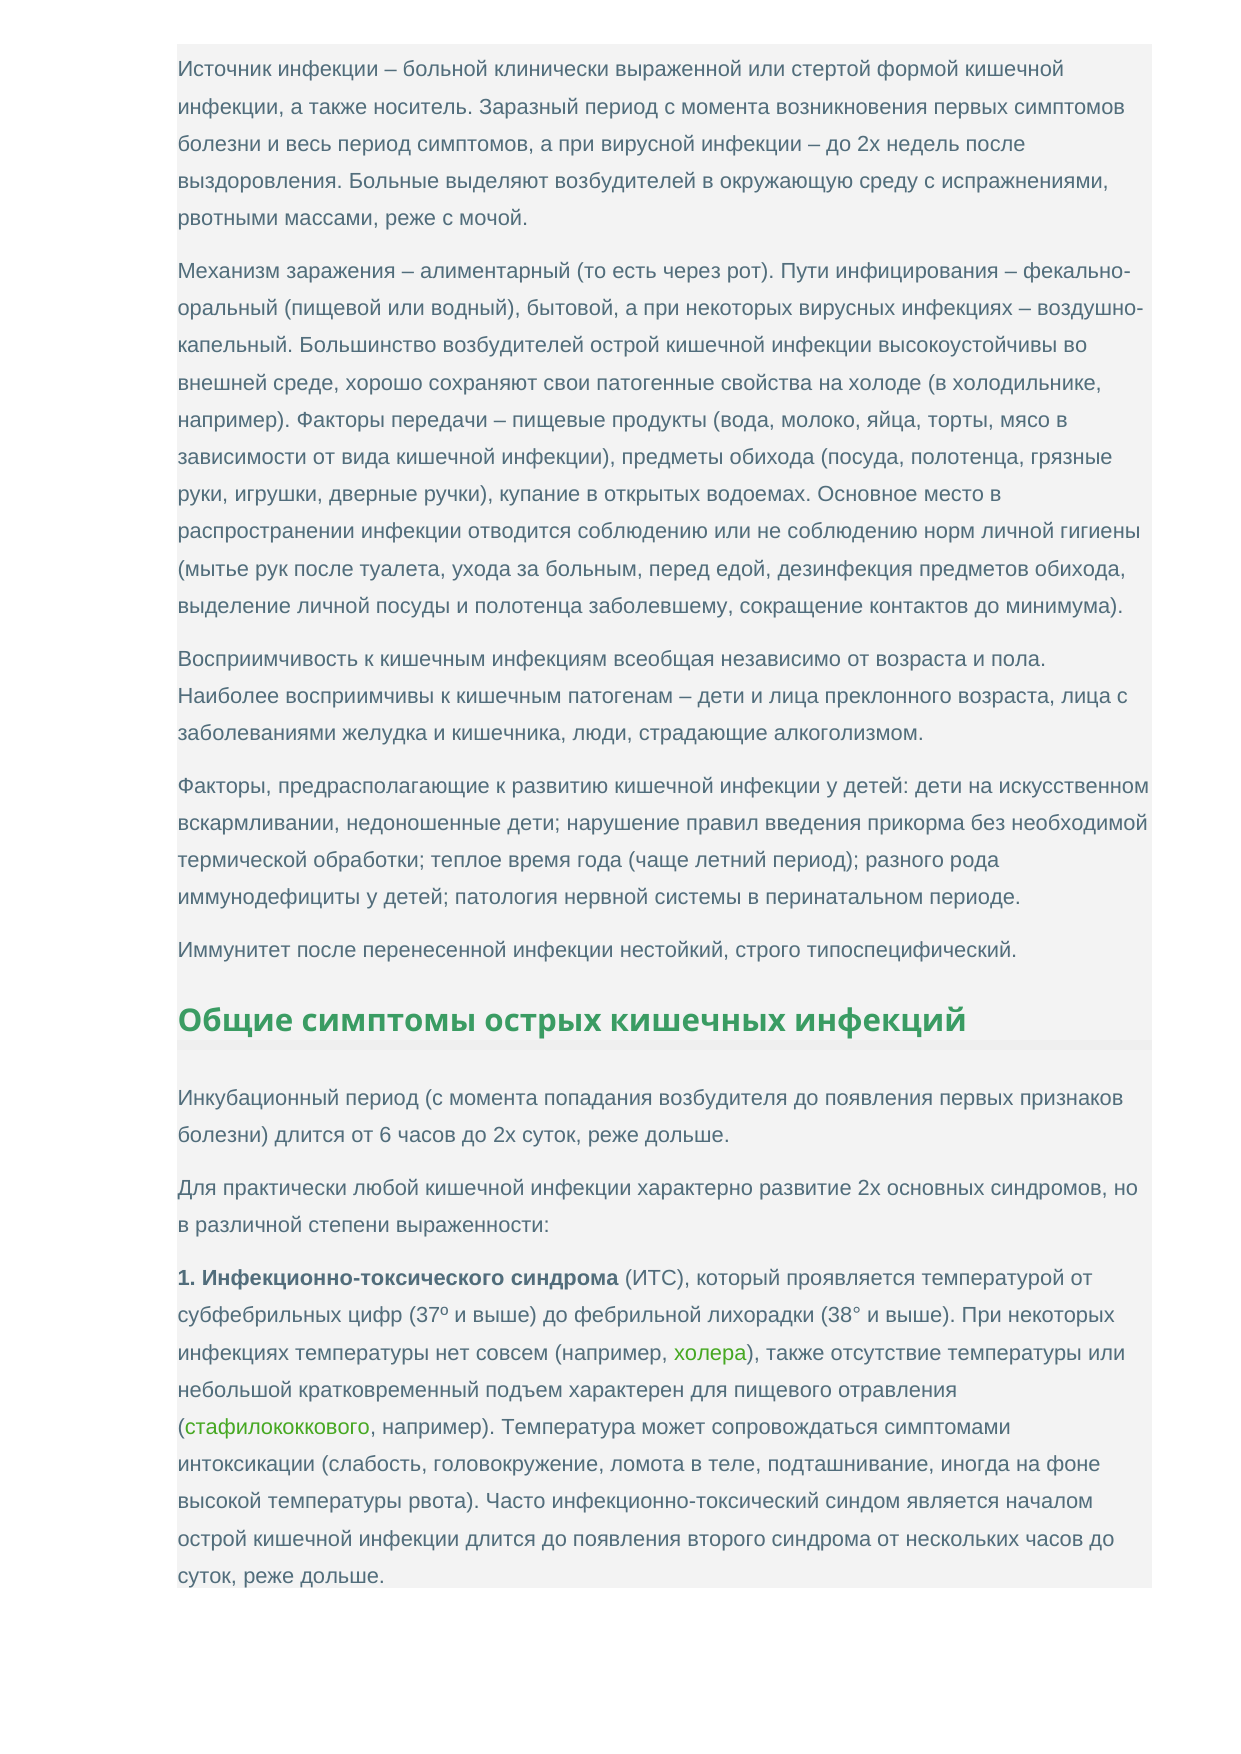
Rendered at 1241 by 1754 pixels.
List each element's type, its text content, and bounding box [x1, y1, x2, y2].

text Иммунитет после перенесенной инфекции нестойкий, строго типоспецифический. [177, 925, 1152, 962]
text Факторы, предрасполагающие к развитию кишечной инфекции у детей: дети на искусственном вскармливании, недоношенные дети; нарушение правил введения прикорма без необходимой термической обработки; теплое время года (чаще летний период); разного рода иммунодефициты у детей; патология нервной системы в перинатальном периоде. [177, 761, 1152, 909]
text Источник инфекции – больной клинически выраженной или стертой формой кишечной инфекции, а также носитель. Заразный период с момента возникновения первых симптомов болезни и весь период симптомов, а при вирусной инфекции – до 2х недель после выздоровления. Больные выделяют возбудителей в окружающую среду с испражнениями, рвотными массами, реже с мочой. [177, 44, 1152, 230]
text Механизм заражения – алиментарный (то есть через рот). Пути инфицирования – фекально-оральный (пищевой или водный), бытовой, а при некоторых вирусных инфекциях – воздушно-капельный. Большинство возбудителей острой кишечной инфекции высокоустойчивы во внешней среде, хорошо сохраняют свои патогенные свойства на холоде (в холодильнике, например). Факторы передачи – пищевые продукты (вода, молоко, яйца, торты, мясо в зависимости от вида кишечной инфекции), предметы обихода (посуда, полотенца, грязные руки, игрушки, дверные ручки), купание в открытых водоемах. Основное место в распространении инфекции отводится соблюдению или не соблюдению норм личной гигиены (мытье рук после туалета, ухода за больным, перед едой, дезинфекция предметов обихода, выделение личной посуды и полотенца заболевшему, сокращение контактов до минимума). [177, 246, 1152, 618]
text Инкубационный период (с момента попадания возбудителя до появления первых признаков болезни) длится от 6 часов до 2х суток, реже дольше. [177, 1073, 1152, 1147]
text Для практически любой кишечной инфекции характерно развитие 2х основных синдромов, но в различной степени выраженности: [177, 1163, 1152, 1237]
text 1. Инфекционно-токсического синдрома (ИТС), который проявляется температурой от субфебрильных цифр (37º и выше) до фебрильной лихорадки (38° и выше). При некоторых инфекциях температуры нет совсем (например, холера), также отсутствие температуры или небольшой кратковременный подъем характерен для пищевого отравления (стафилококкового, например). Температура может сопровождаться симптомами интоксикации (слабость, головокружение, ломота в теле, подташнивание, иногда на фоне высокой температуры рвота). Часто инфекционно-токсический синдом является началом острой кишечной инфекции длится до появления второго синдрома от нескольких часов до суток, реже дольше. [177, 1253, 1152, 1588]
text Общие симптомы острых кишечных инфекций [177, 978, 1152, 1040]
text Восприимчивость к кишечным инфекциям всеобщая независимо от возраста и пола. Наиболее восприимчивы к кишечным патогенам – дети и лица преклонного возраста, лица с заболеваниями желудка и кишечника, люди, страдающие алкоголизмом. [177, 633, 1152, 745]
